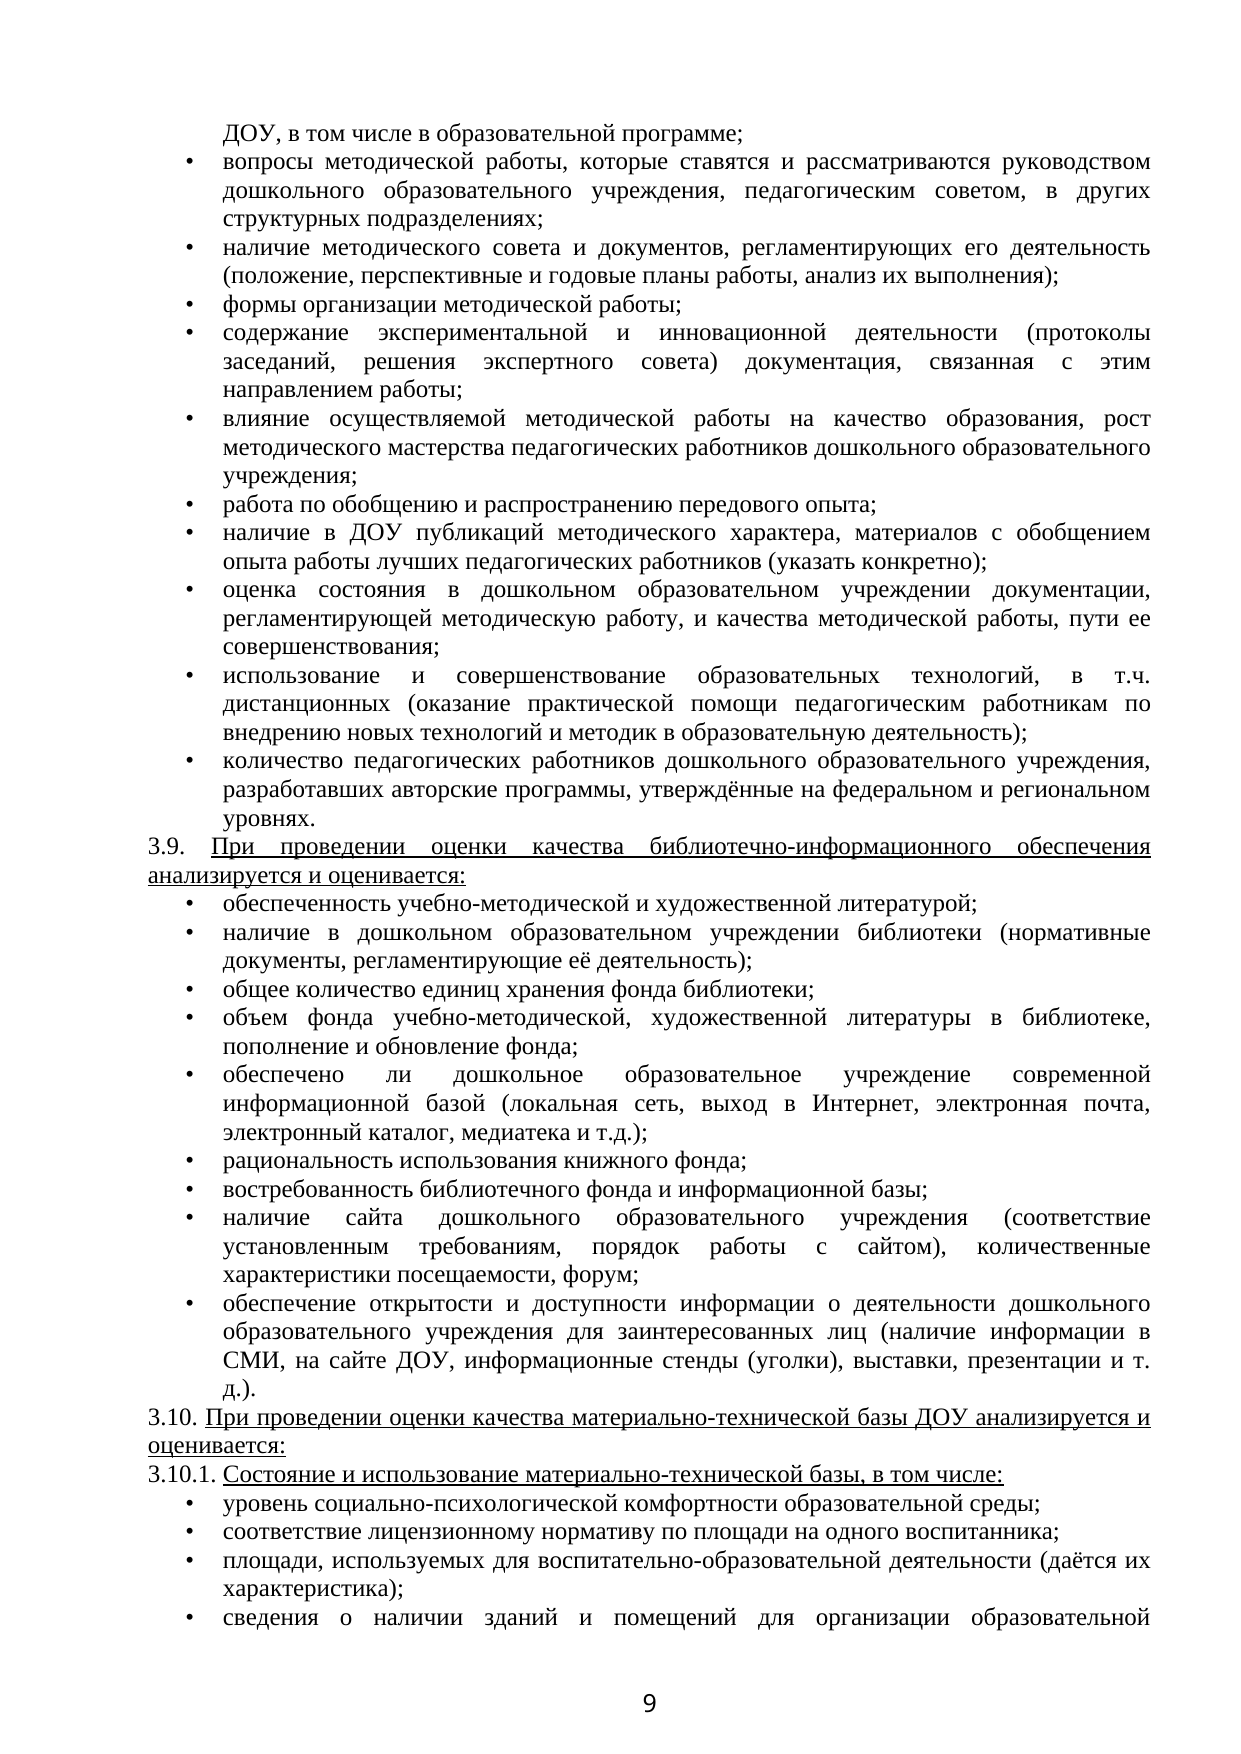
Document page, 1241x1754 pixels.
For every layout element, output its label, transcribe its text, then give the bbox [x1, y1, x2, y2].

list вопросы методической работы, которые ставятся и рассматриваются руководством дошкольного образовательного учреждения, педагогическим советом, в других структурных подразделениях; [185, 147, 1152, 232]
list соответствие лицензионному нормативу по площади на одного воспитанника; [185, 1517, 1152, 1545]
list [185, 118, 1152, 147]
text 3.10. При проведении оценки качества материально-технической базы ДОУ анализируется и оценивается: [148, 1402, 1152, 1459]
list наличие сайта дошкольного образовательного учреждения (соответствие установленным требованиям, порядок работы с сайтом), количественные характеристики посещаемости, форум; [185, 1203, 1152, 1288]
list общее количество единиц хранения фонда библиотеки; [185, 974, 1152, 1003]
list формы организации методической работы; [185, 289, 1152, 318]
list обеспечение открытости и доступности информации о деятельности дошкольного образовательного учреждения для заинтересованных лиц (наличие информации в СМИ, на сайте ДОУ, информационные стенды (уголки), выставки, презентации и т. д.). [185, 1288, 1152, 1402]
list количество педагогических работников дошкольного образовательного учреждения, разработавших авторские программы, утверждённые на федеральном и региональном уровнях. [185, 746, 1152, 832]
list объем фонда учебно-методической, художественной литературы в библиотеке, пополнение и обновление фонда; [185, 1003, 1152, 1060]
list оценка состояния в дошкольном образовательном учреждении документации, регламентирующей методическую работу, и качества методической работы, пути ее совершенствования; [185, 575, 1152, 660]
list востребованность библиотечного фонда и информационной базы; [185, 1174, 1152, 1203]
list обеспечено ли дошкольное образовательное учреждение современной информационной базой (локальная сеть, выход в Интернет, электронная почта, электронный каталог, медиатека и т.д.); [185, 1060, 1152, 1146]
list площади, используемых для воспитательно-образовательной деятельности (даётся их характеристика); [185, 1545, 1152, 1602]
list влияние осуществляемой методической работы на качество образования, рост методического мастерства педагогических работников дошкольного образовательного учреждения; [185, 403, 1152, 489]
list рациональность использования книжного фонда; [185, 1146, 1152, 1174]
text 3.10.1. Состояние и использование материально-технической базы, в том числе: [148, 1459, 1152, 1488]
text 3.9. При проведении оценки качества библиотечно-информационного обеспечения анализируется и оценивается: [148, 832, 1152, 889]
list наличие методического совета и документов, регламентирующих его деятельность (положение, перспективные и годовые планы работы, анализ их выполнения); [185, 232, 1152, 289]
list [185, 1602, 1152, 1631]
list использование и совершенствование образовательных технологий, в т.ч. дистанционных (оказание практической помощи педагогическим работникам по внедрению новых технологий и методик в образовательную деятельность); [185, 660, 1152, 746]
list обеспеченность учебно-методической и художественной литературой; [185, 889, 1152, 917]
list наличие в ДОУ публикаций методического характера, материалов с обобщением опыта работы лучших педагогических работников (указать конкретно); [185, 518, 1152, 575]
list уровень социально-психологической комфортности образовательной среды; [185, 1488, 1152, 1517]
list наличие в дошкольном образовательном учреждении библиотеки (нормативные документы, регламентирующие её деятельность); [185, 917, 1152, 974]
list работа по обобщению и распространению передового опыта; [185, 489, 1152, 518]
list содержание экспериментальной и инновационной деятельности (протоколы заседаний, решения экспертного совета) документация, связанная с этим направлением работы; [185, 318, 1152, 403]
